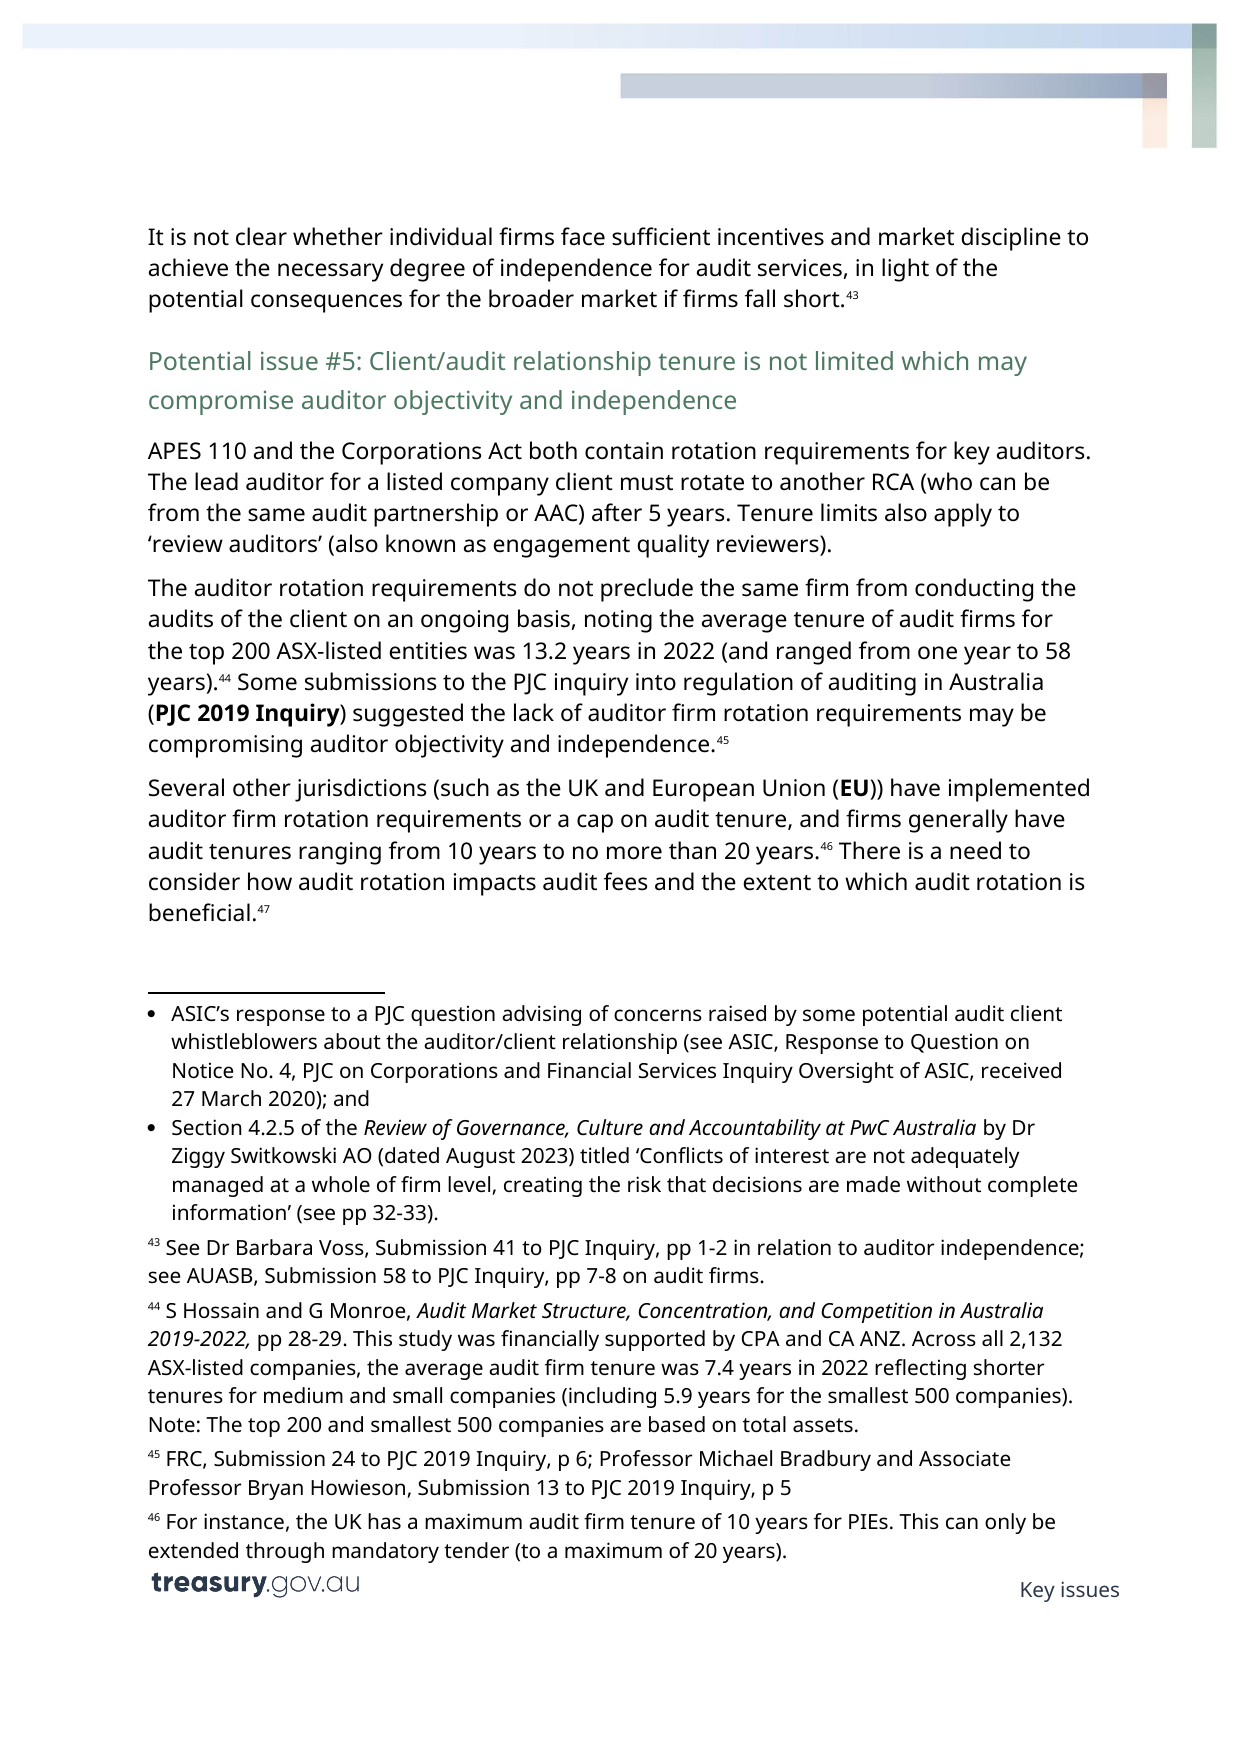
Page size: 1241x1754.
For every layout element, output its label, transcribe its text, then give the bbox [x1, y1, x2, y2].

text Several other jurisdictions (such as the UK and European Union (EU)) have implemented auditor firm rotation requirements or a cap on audit tenure, and firms generally have audit tenures ranging from 10 years to no more than 20 years. There is a need to consider how audit rotation impacts audit fees and the extent to which audit rotation is beneficial. [148, 772, 1093, 928]
text The auditor rotation requirements do not preclude the same firm from conducting the audits of the client on an ongoing basis, noting the average tenure of audit firms for the top 200 ASX-listed entities was 13.2 years in 2022 (and ranged from one year to 58 years). Some submissions to the PJC inquiry into regulation of auditing in Australia (PJC 2019 Inquiry) suggested the lack of auditor firm rotation requirements may be compromising auditor objectivity and independence. [148, 572, 1093, 759]
picture [147, 1564, 365, 1598]
subtitle Potential issue #5: Client/audit relationship tenure is not limited which may compromise auditor objectivity and independence [148, 344, 1093, 417]
list It is not clear whether individual firms face sufficient incentives and market discipline to achieve the necessary degree of independence for audit services, in light of the potential consequences for the broader market if firms fall short. [148, 221, 1093, 314]
text APES 110 and the Corporations Act both contain rotation requirements for key auditors. The lead auditor for a listed company client must rotate to another RCA (who can be from the same audit partnership or AAC) after 5 years. Tenure limits also apply to ‘review auditors’ (also known as engagement quality reviewers). [148, 434, 1093, 559]
picture [0, 0, 1241, 172]
